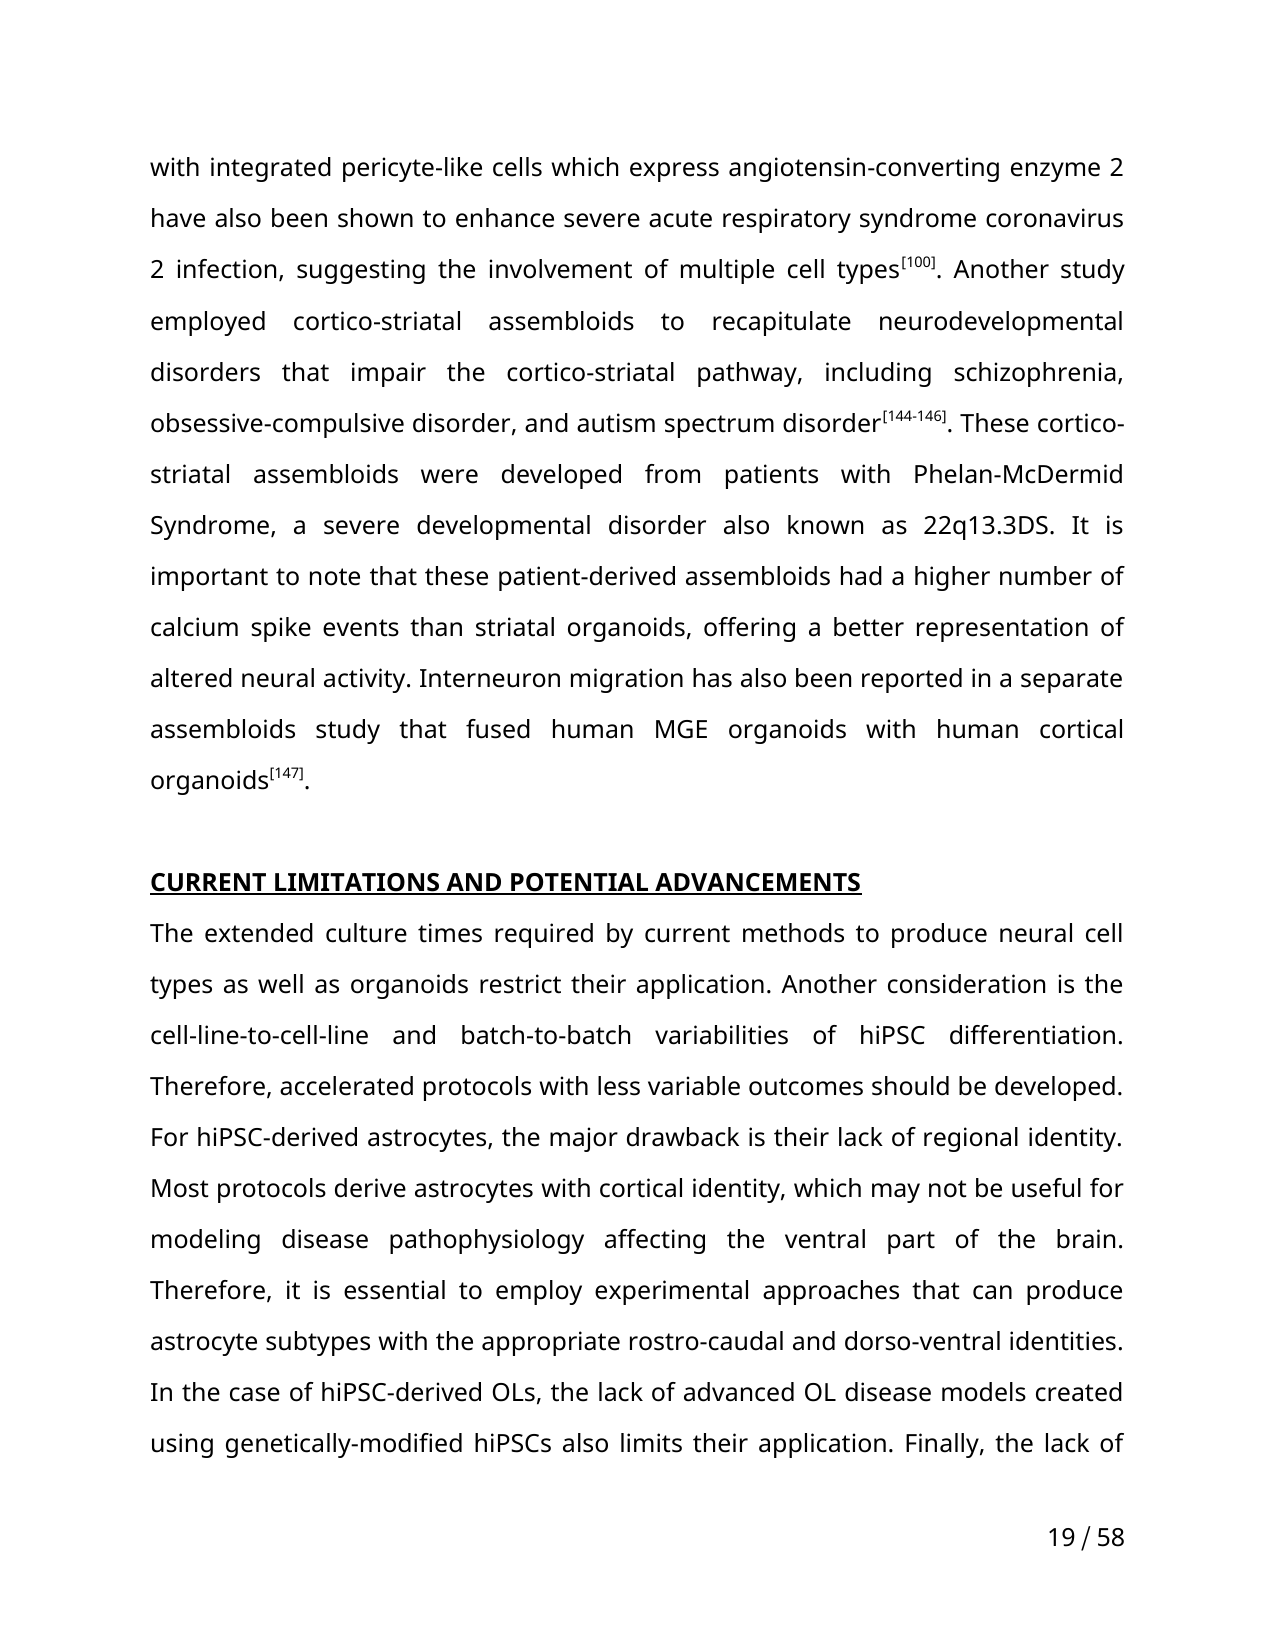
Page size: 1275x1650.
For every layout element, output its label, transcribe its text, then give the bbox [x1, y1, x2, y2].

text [150, 150, 1125, 797]
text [150, 916, 1125, 1460]
text CURRENT LIMITATIONS AND POTENTIAL ADVANCEMENTS [150, 864, 1125, 899]
